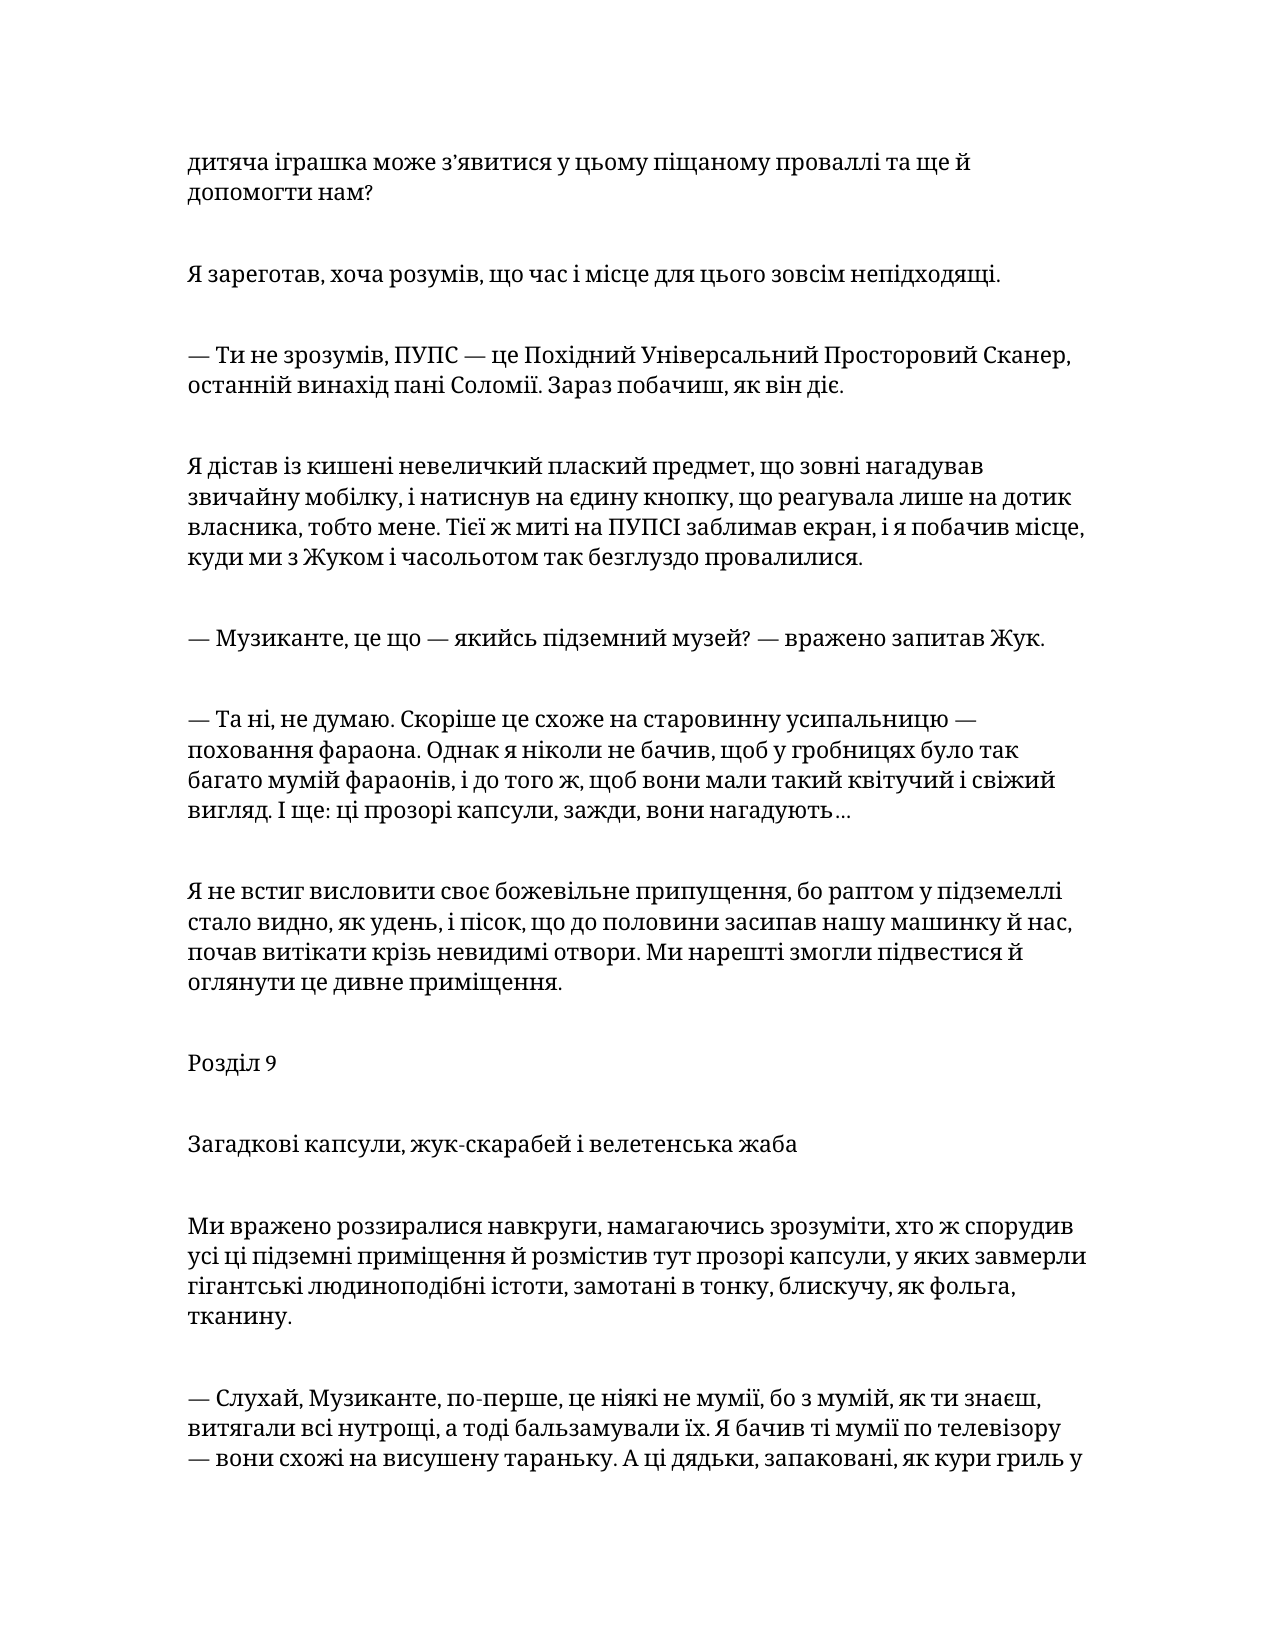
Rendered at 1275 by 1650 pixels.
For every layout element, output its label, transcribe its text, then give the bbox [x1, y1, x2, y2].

text Загадкові капсули, жук-скарабей і велетенська жаба [187, 1102, 1087, 1159]
text — Та ні, не думаю. Скоріше це схоже на старовинну усипальницю — поховання фараона. Однак я ніколи не бачив, щоб у гробницях було так багато мумій фараонів, і до того ж, щоб вони мали такий квітучий і свіжий вигляд. І ще: ці прозорі капсули, зажди, вони нагадують… [187, 677, 1087, 824]
text Ми вражено роззиралися навкруги, намагаючись зрозуміти, хто ж спорудив усі ці підземні приміщення й розмістив тут прозорі капсули, у яких завмерли гігантські людиноподібні істоти, замотані в тонку, блискучу, як фольга, тканину. [187, 1183, 1087, 1331]
text — Музиканте, це що — якийсь підземний музей? — вражено запитав Жук. [187, 596, 1087, 652]
text Розділ 9 [187, 1021, 1087, 1077]
text — Ти не зрозумів, ПУПС — це Похідний Універсальний Просторовий Сканер, останній винахід пані Соломії. Зараз побачиш, як він діє. [187, 312, 1087, 399]
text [187, 150, 1087, 207]
text Я дістав із кишені невеличкий плаский предмет, що зовні нагадував звичайну мобілку, і натиснув на єдину кнопку, що реагувала лише на дотик власника, тобто мене. Тієї ж миті на ПУПСІ заблимав екран, і я побачив місце, куди ми з Жуком і часольотом так безглуздо провалилися. [187, 424, 1087, 571]
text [187, 1355, 1087, 1472]
text Я не встиг висловити своє божевільне припущення, бо раптом у підземеллі стало видно, як удень, і пісок, що до половини засипав нашу машинку й нас, почав витікати крізь невидимі отвори. Ми нарешті змогли підвестися й оглянути це дивне приміщення. [187, 849, 1087, 996]
text Я зареготав, хоча розумів, що час і місце для цього зовсім непідходящі. [187, 231, 1087, 288]
